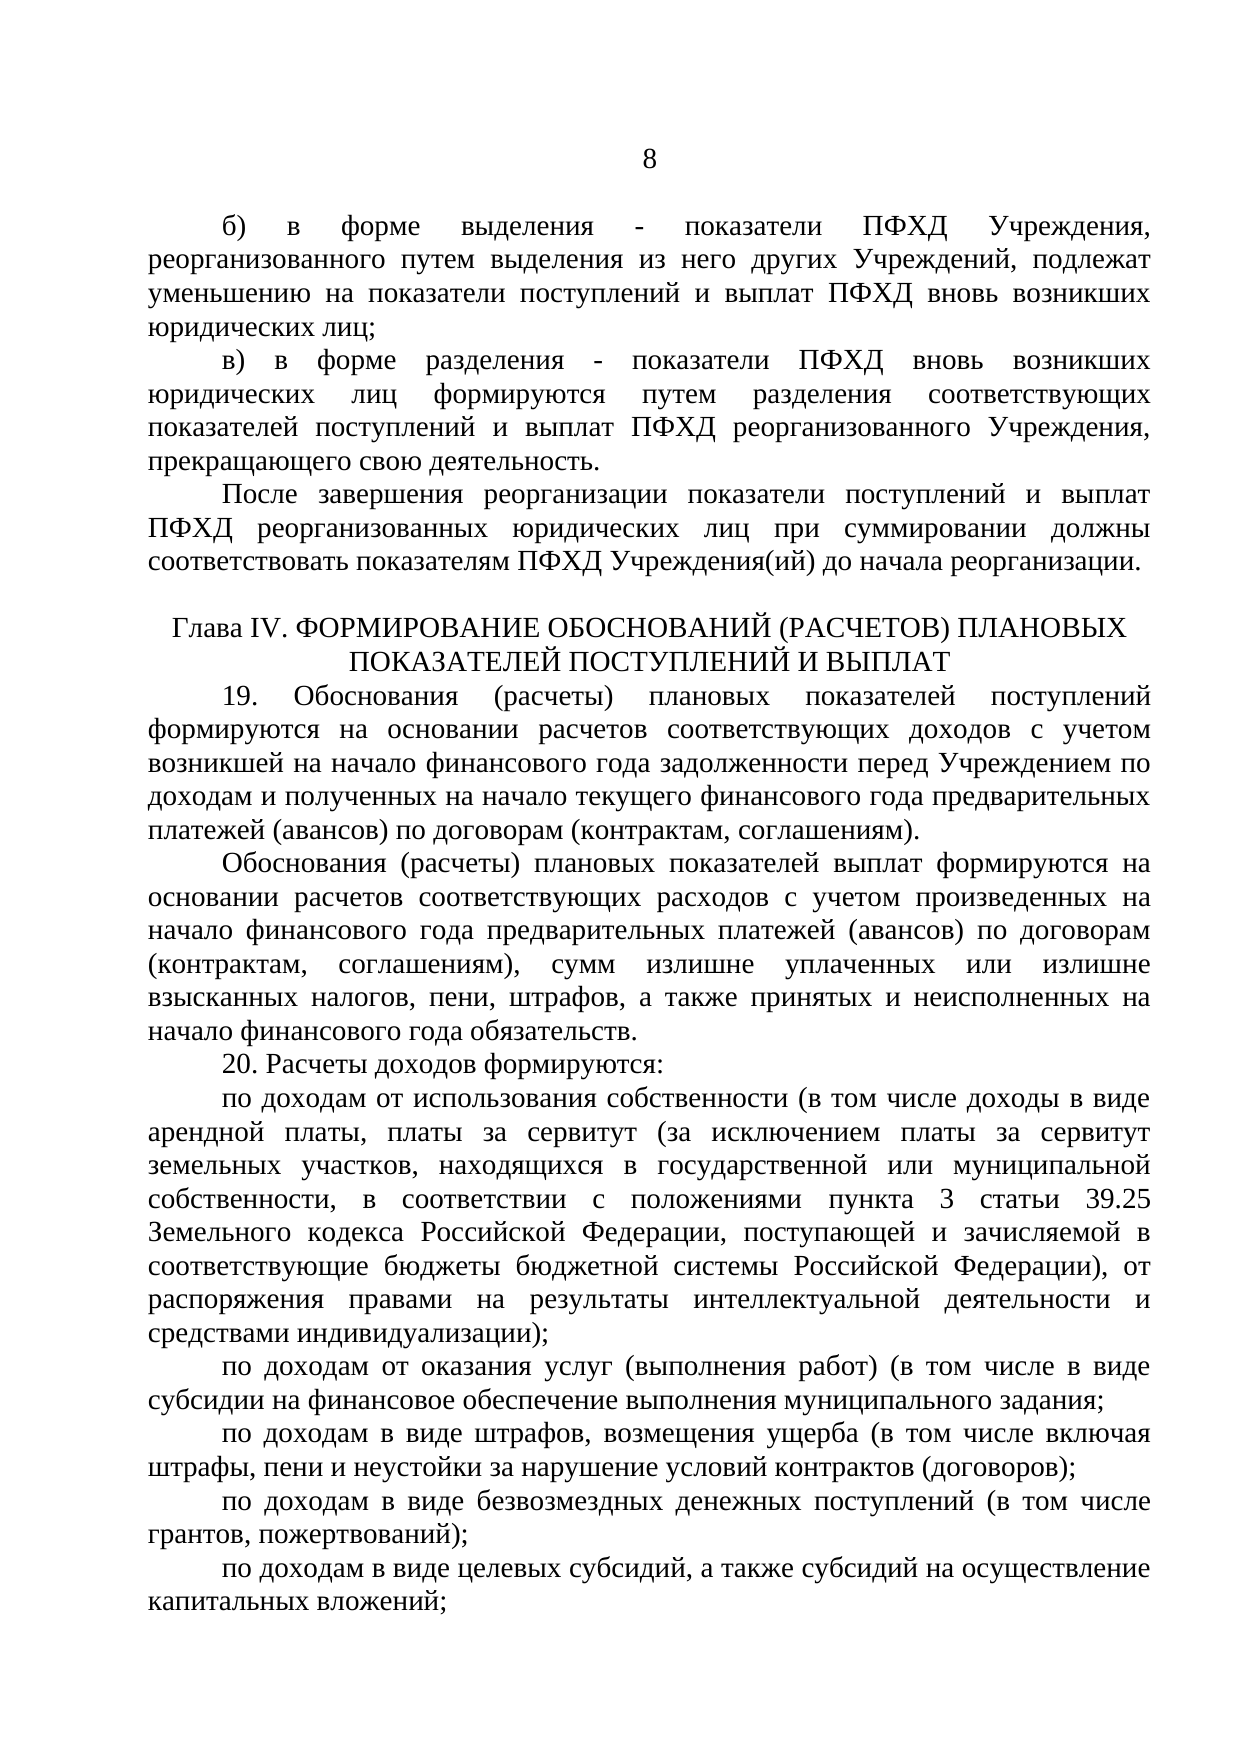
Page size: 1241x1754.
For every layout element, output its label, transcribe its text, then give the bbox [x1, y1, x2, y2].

text После завершения реорганизации показатели поступлений и выплат ПФХД реорганизованных юридических лиц при суммировании должны соответствовать показателям ПФХД Учреждения(ий) до начала реорганизации. [148, 476, 1152, 577]
text б) в форме выделения - показатели ПФХД Учреждения, реорганизованного путем выделения из него других Учреждений, подлежат уменьшению на показатели поступлений и выплат ПФХД вновь возникших юридических лиц; [148, 208, 1152, 342]
text по доходам от оказания услуг (выполнения работ) (в том числе в виде субсидии на финансовое обеспечение выполнения муниципального задания; [148, 1348, 1152, 1416]
text 20. Расчеты доходов формируются: [148, 1047, 1152, 1080]
text ПОКАЗАТЕЛЕЙ ПОСТУПЛЕНИЙ И ВЫПЛАТ [148, 644, 1152, 678]
text по доходам в виде безвозмездных денежных поступлений (в том числе грантов, пожертвований); [148, 1483, 1152, 1550]
text 19. Обоснования (расчеты) плановых показателей поступлений формируются на основании расчетов соответствующих доходов с учетом возникшей на начало финансового года задолженности перед Учреждением по доходам и полученных на начало текущего финансового года предварительных платежей (авансов) по договорам (контрактам, соглашениям). [148, 678, 1152, 845]
text Глава IV. ФОРМИРОВАНИЕ ОБОСНОВАНИЙ (РАСЧЕТОВ) ПЛАНОВЫХ [148, 611, 1152, 644]
text по доходам в виде штрафов, возмещения ущерба (в том числе включая штрафы, пени и неустойки за нарушение условий контрактов (договоров); [148, 1416, 1152, 1483]
text по доходам в виде целевых субсидий, а также субсидий на осуществление капитальных вложений; [148, 1550, 1152, 1617]
text Обоснования (расчеты) плановых показателей выплат формируются на основании расчетов соответствующих расходов с учетом произведенных на начало финансового года предварительных платежей (авансов) по договорам (контрактам, соглашениям), сумм излишне уплаченных или излишне взысканных налогов, пени, штрафов, а также принятых и неисполненных на начало финансового года обязательств. [148, 845, 1152, 1047]
text в) в форме разделения - показатели ПФХД вновь возникших юридических лиц формируются путем разделения соответствующих показателей поступлений и выплат ПФХД реорганизованного Учреждения, прекращающего свою деятельность. [148, 342, 1152, 476]
text по доходам от использования собственности (в том числе доходы в виде арендной платы, платы за сервитут (за исключением платы за сервитут земельных участков, находящихся в государственной или муниципальной собственности, в соответствии с положениями пункта 3 статьи 39.25 Земельного кодекса Российской Федерации, поступающей и зачисляемой в соответствующие бюджеты бюджетной системы Российской Федерации), от распоряжения правами на результаты интеллектуальной деятельности и средствами индивидуализации); [148, 1080, 1152, 1348]
